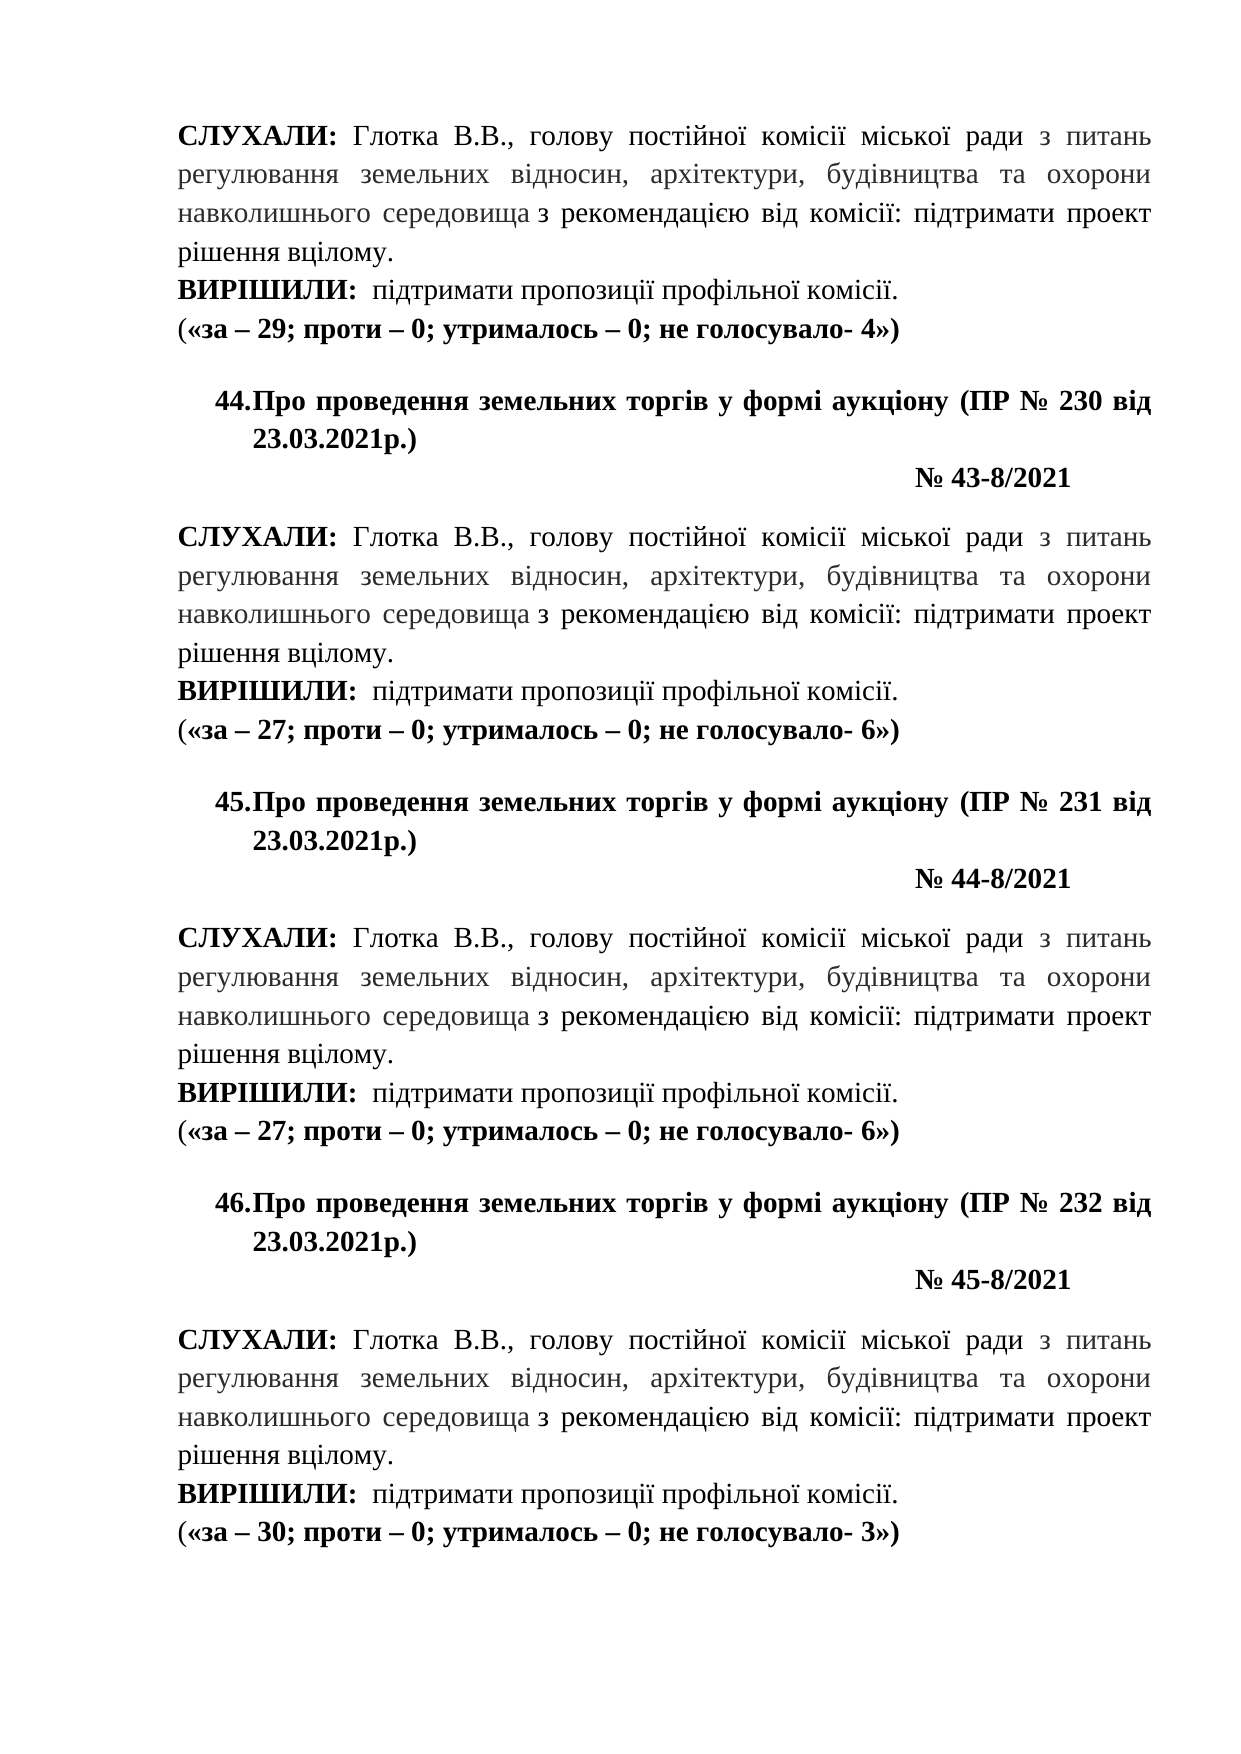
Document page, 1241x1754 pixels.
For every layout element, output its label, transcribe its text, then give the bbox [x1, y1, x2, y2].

text СЛУХАЛИ: Глотка В.В., голову постійної комісії міської ради з питань регулювання земельних відносин, архітектури, будівництва та охорони навколишнього середовища з рекомендацією від комісії: підтримати проект рішення вцілому. [177, 190, 1152, 267]
text («за – 27; проти – 0; утрималось – 0; не голосувало- 6») [177, 712, 1152, 746]
text («за – 30; проти – 0; утрималось – 0; не голосувало- 3») [177, 1514, 1152, 1548]
list Про проведення земельних торгів у формі аукціону (ПР № 232 від 23.03.2021р.) [215, 1185, 1152, 1257]
text СЛУХАЛИ: Глотка В.В., голову постійної комісії міської ради з питань регулювання земельних відносин, архітектури, будівництва та охорони навколишнього середовища з рекомендацією від комісії: підтримати проект рішення вцілому. [177, 1322, 1152, 1360]
text («за – 29; проти – 0; утрималось – 0; не голосувало- 4») [177, 311, 1152, 344]
text СЛУХАЛИ: Глотка В.В., голову постійної комісії міської ради з питань регулювання земельних відносин, архітектури, будівництва та охорони навколишнього середовища з рекомендацією від комісії: підтримати проект рішення вцілому. [177, 993, 1152, 1070]
text ВИРІШИЛИ: підтримати пропозиції профільної комісії. [177, 1075, 1152, 1108]
list № 45-8/2021 [842, 1262, 1152, 1296]
text СЛУХАЛИ: Глотка В.В., голову постійної комісії міської ради з питань регулювання земельних відносин, архітектури, будівництва та охорони навколишнього середовища з рекомендацією від комісії: підтримати проект рішення вцілому. [177, 921, 1152, 959]
list № 43-8/2021 [842, 460, 1152, 493]
list Про проведення земельних торгів у формі аукціону (ПР № 230 від 23.03.2021р.) [215, 383, 1152, 455]
text СЛУХАЛИ: Глотка В.В., голову постійної комісії міської ради з питань регулювання земельних відносин, архітектури, будівництва та охорони навколишнього середовища з рекомендацією від комісії: підтримати проект рішення вцілому. [177, 591, 1152, 668]
text СЛУХАЛИ: Глотка В.В., голову постійної комісії міської ради з питань регулювання земельних відносин, архітектури, будівництва та охорони навколишнього середовища з рекомендацією від комісії: підтримати проект рішення вцілому. [177, 118, 1152, 157]
list № 44-8/2021 [842, 861, 1152, 895]
list Про проведення земельних торгів у формі аукціону (ПР № 231 від 23.03.2021р.) [215, 784, 1152, 856]
text СЛУХАЛИ: Глотка В.В., голову постійної комісії міської ради з питань регулювання земельних відносин, архітектури, будівництва та охорони навколишнього середовища з рекомендацією від комісії: підтримати проект рішення вцілому. [177, 519, 1152, 558]
text («за – 27; проти – 0; утрималось – 0; не голосувало- 6») [177, 1113, 1152, 1147]
text ВИРІШИЛИ: підтримати пропозиції профільної комісії. [177, 1476, 1152, 1509]
text ВИРІШИЛИ: підтримати пропозиції профільної комісії. [177, 673, 1152, 707]
text ВИРІШИЛИ: підтримати пропозиції профільної комісії. [177, 272, 1152, 306]
text СЛУХАЛИ: Глотка В.В., голову постійної комісії міської ради з питань регулювання земельних відносин, архітектури, будівництва та охорони навколишнього середовища з рекомендацією від комісії: підтримати проект рішення вцілому. [177, 1394, 1152, 1471]
